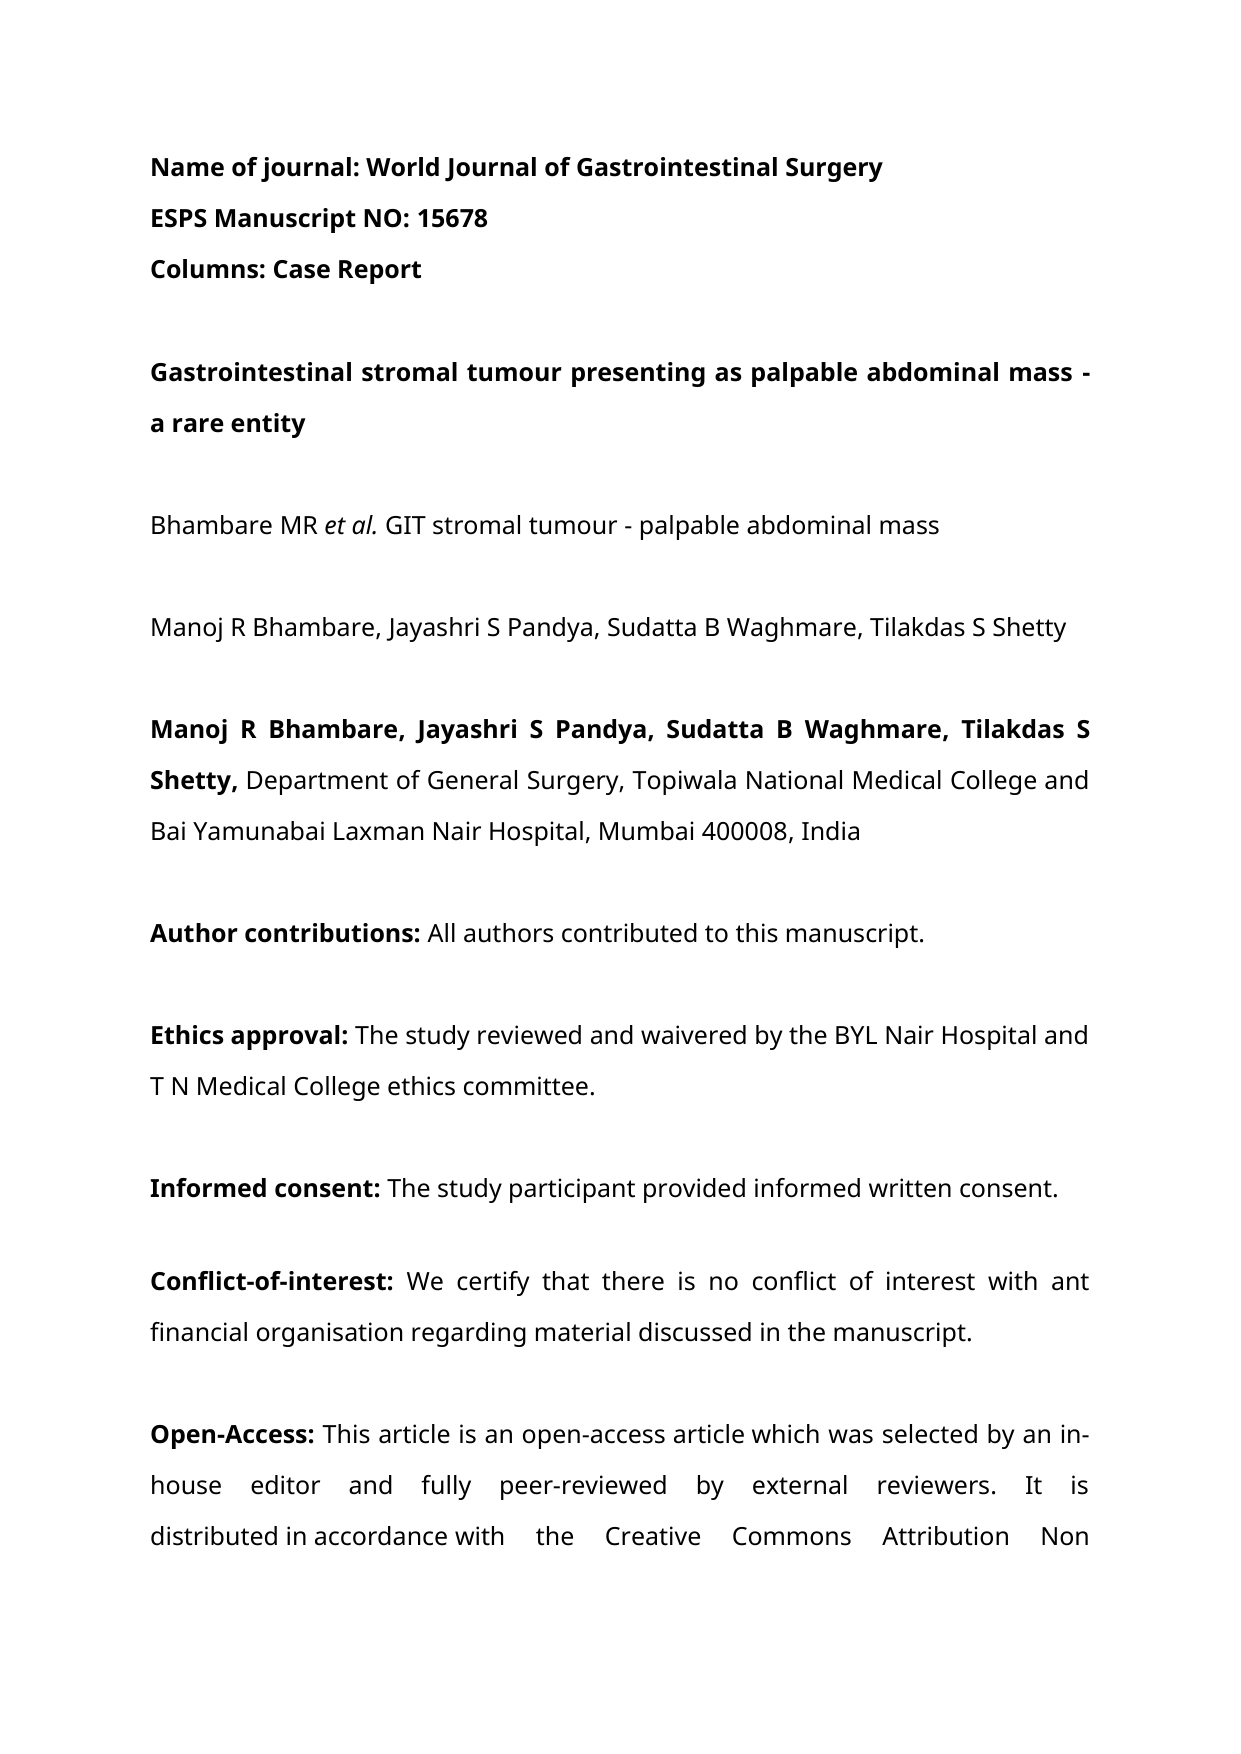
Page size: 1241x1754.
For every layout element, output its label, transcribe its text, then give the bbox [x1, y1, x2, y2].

text Name of journal: World Journal of Gastrointestinal Surgery [150, 150, 1090, 184]
text Manoj R Bhambare, Jayashri S Pandya, Sudatta B Waghmare, Tilakdas S Shetty [150, 609, 1090, 643]
text Conflict-of-interest: We certify that there is no conflict of interest with ant financial organisation regarding material discussed in the manuscript. [150, 1264, 1090, 1349]
text ESPS Manuscript NO: 15678 [150, 201, 1090, 235]
text Informed consent: The study participant provided informed written consent. [150, 1171, 1090, 1205]
text Columns: Case Report [150, 252, 1090, 286]
text Bhambare MR et al. GIT stromal tumour - palpable abdominal mass [150, 507, 1090, 541]
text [150, 1417, 1090, 1553]
text Author contributions: All authors contributed to this manuscript. [150, 916, 1090, 950]
text Gastrointestinal stromal tumour presenting as palpable abdominal mass - a rare entity [150, 354, 1090, 439]
text Manoj R Bhambare, Jayashri S Pandya, Sudatta B Waghmare, Tilakdas S Shetty, Department of General Surgery, Topiwala National Medical College and Bai Yamunabai Laxman Nair Hospital, Mumbai 400008, India [150, 711, 1090, 848]
text Ethics approval: The study reviewed and waivered by the BYL Nair Hospital and T N Medical College ethics committee. [150, 1018, 1090, 1103]
